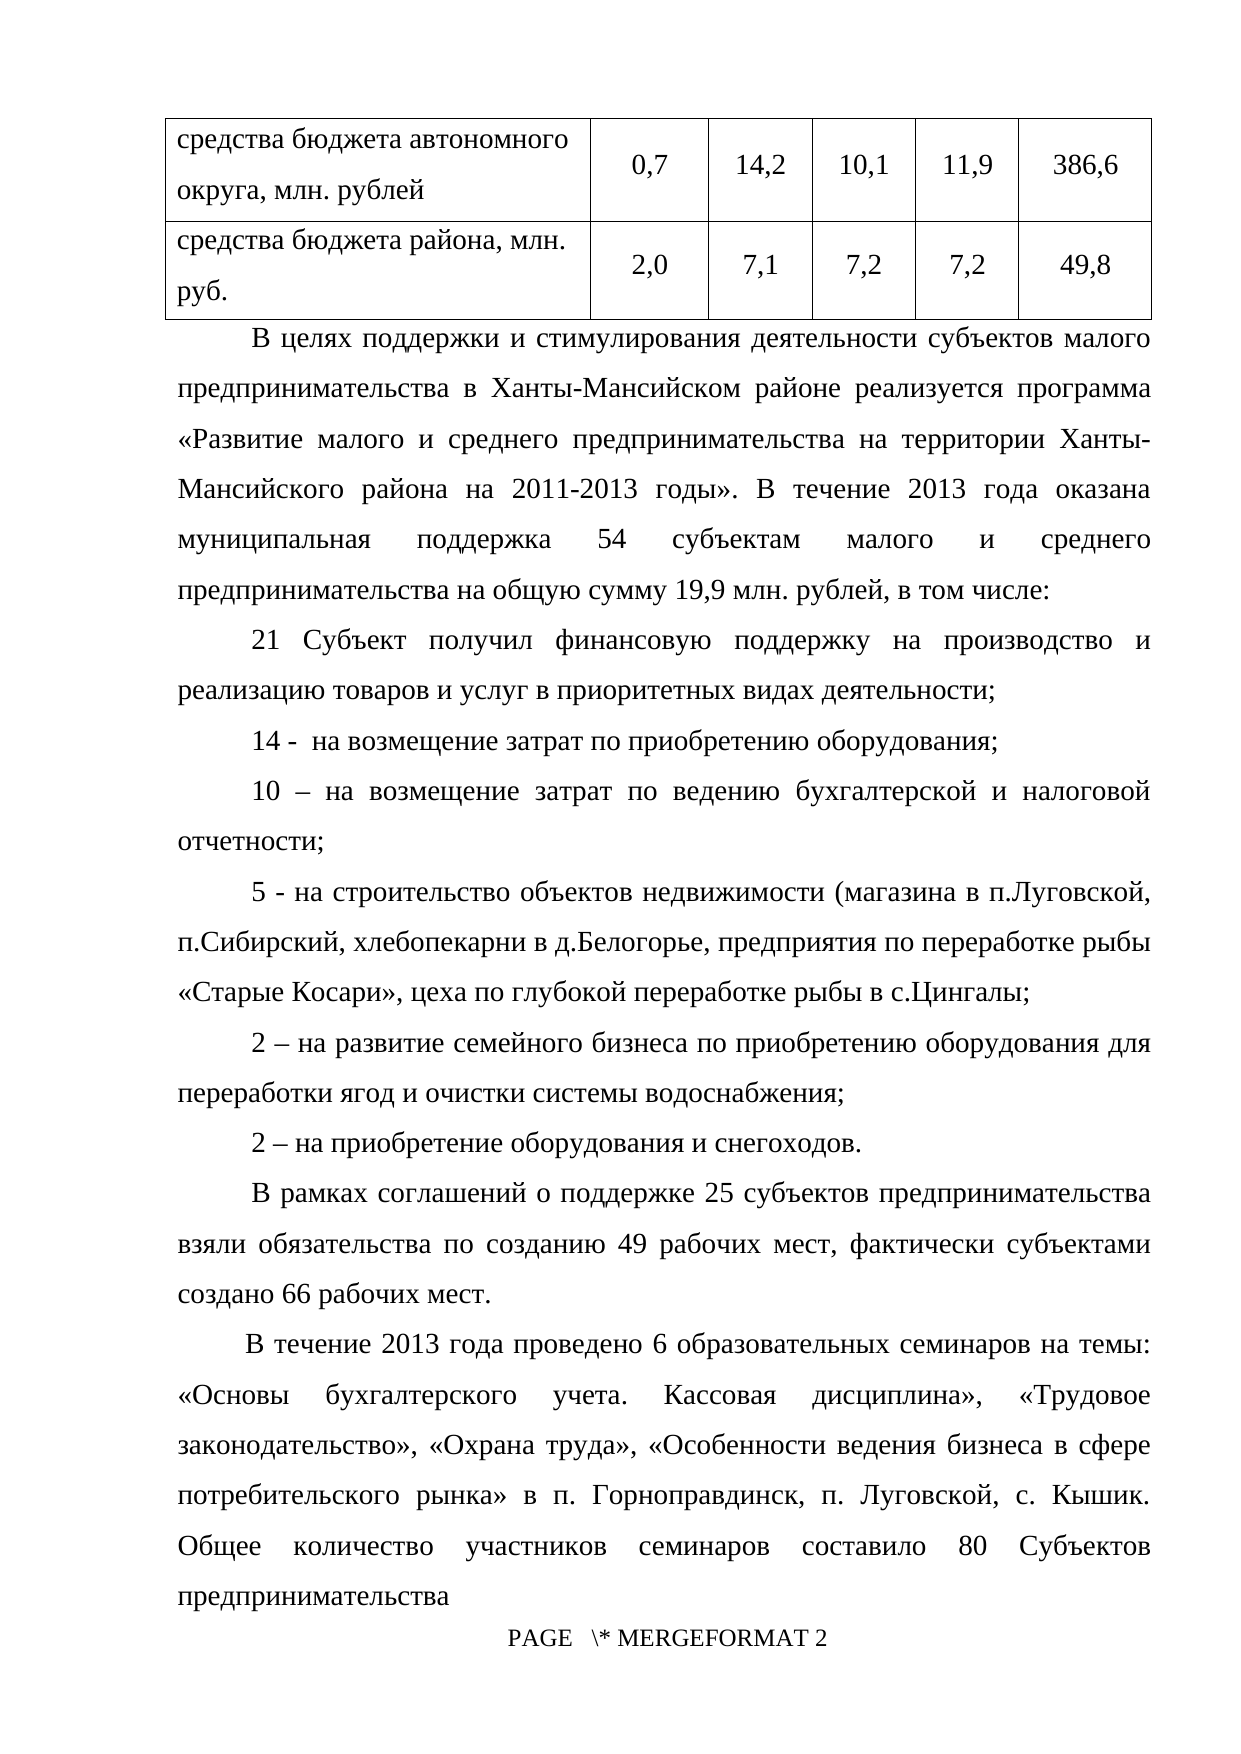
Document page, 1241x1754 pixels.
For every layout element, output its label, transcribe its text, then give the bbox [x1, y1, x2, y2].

table_cell 7,2 [813, 222, 915, 319]
table_cell средства бюджета района, млн. руб. [166, 222, 590, 319]
table_cell 49,8 [1019, 222, 1151, 319]
text В течение 2013 года проведено 6 образовательных семинаров на темы: «Основы бухгалтерского учета. Кассовая дисциплина», «Трудовое законодательство», «Охрана труда», «Особенности ведения бизнеса в сфере потребительского рынка» в п. Горноправдинск, п. Луговской, с. Кышик. Общее количество участников семинаров составило 80 Субъектов предпринимательства [177, 1327, 1152, 1612]
table_cell 14,2 [709, 119, 812, 221]
table_cell 10,1 [813, 119, 915, 221]
table_cell 0,7 [591, 119, 708, 221]
text 21 Субъект получил финансовую поддержку на производство и реализацию товаров и услуг в приоритетных видах деятельности; [177, 622, 1152, 706]
text В целях поддержки и стимулирования деятельности субъектов малого предпринимательства в Ханты-Мансийском районе реализуется программа «Развитие малого и среднего предпринимательства на территории Ханты-Мансийского района на 2011-2013 годы». В течение 2013 года оказана муниципальная поддержка 54 субъектам малого и среднего предпринимательства на общую сумму 19,9 млн. рублей, в том числе: [177, 320, 1152, 605]
table_cell 7,2 [916, 222, 1018, 319]
table_cell 386,6 [1019, 119, 1151, 221]
table_cell 2,0 [591, 222, 708, 319]
table_cell средства бюджета автономного округа, млн. рублей [166, 119, 590, 221]
text 5 - на строительство объектов недвижимости (магазина в п.Луговской, п.Сибирский, хлебопекарни в д.Белогорье, предприятия по переработке рыбы «Старые Косари», цеха по глубокой переработке рыбы в с.Цингалы; [177, 874, 1152, 1008]
table_cell 11,9 [916, 119, 1018, 221]
text 2 – на развитие семейного бизнеса по приобретению оборудования для переработки ягод и очистки системы водоснабжения; [177, 1025, 1152, 1108]
table_cell 7,1 [709, 222, 812, 319]
text В рамках соглашений о поддержке 25 субъектов предпринимательства взяли обязательства по созданию 49 рабочих мест, фактически субъектами создано 66 рабочих мест. [177, 1176, 1152, 1310]
text 2 – на приобретение оборудования и снегоходов. [177, 1125, 1152, 1159]
text 10 – на возмещение затрат по ведению бухгалтерской и налоговой отчетности; [177, 773, 1152, 857]
text 14 - на возмещение затрат по приобретению оборудования; [177, 723, 1152, 756]
